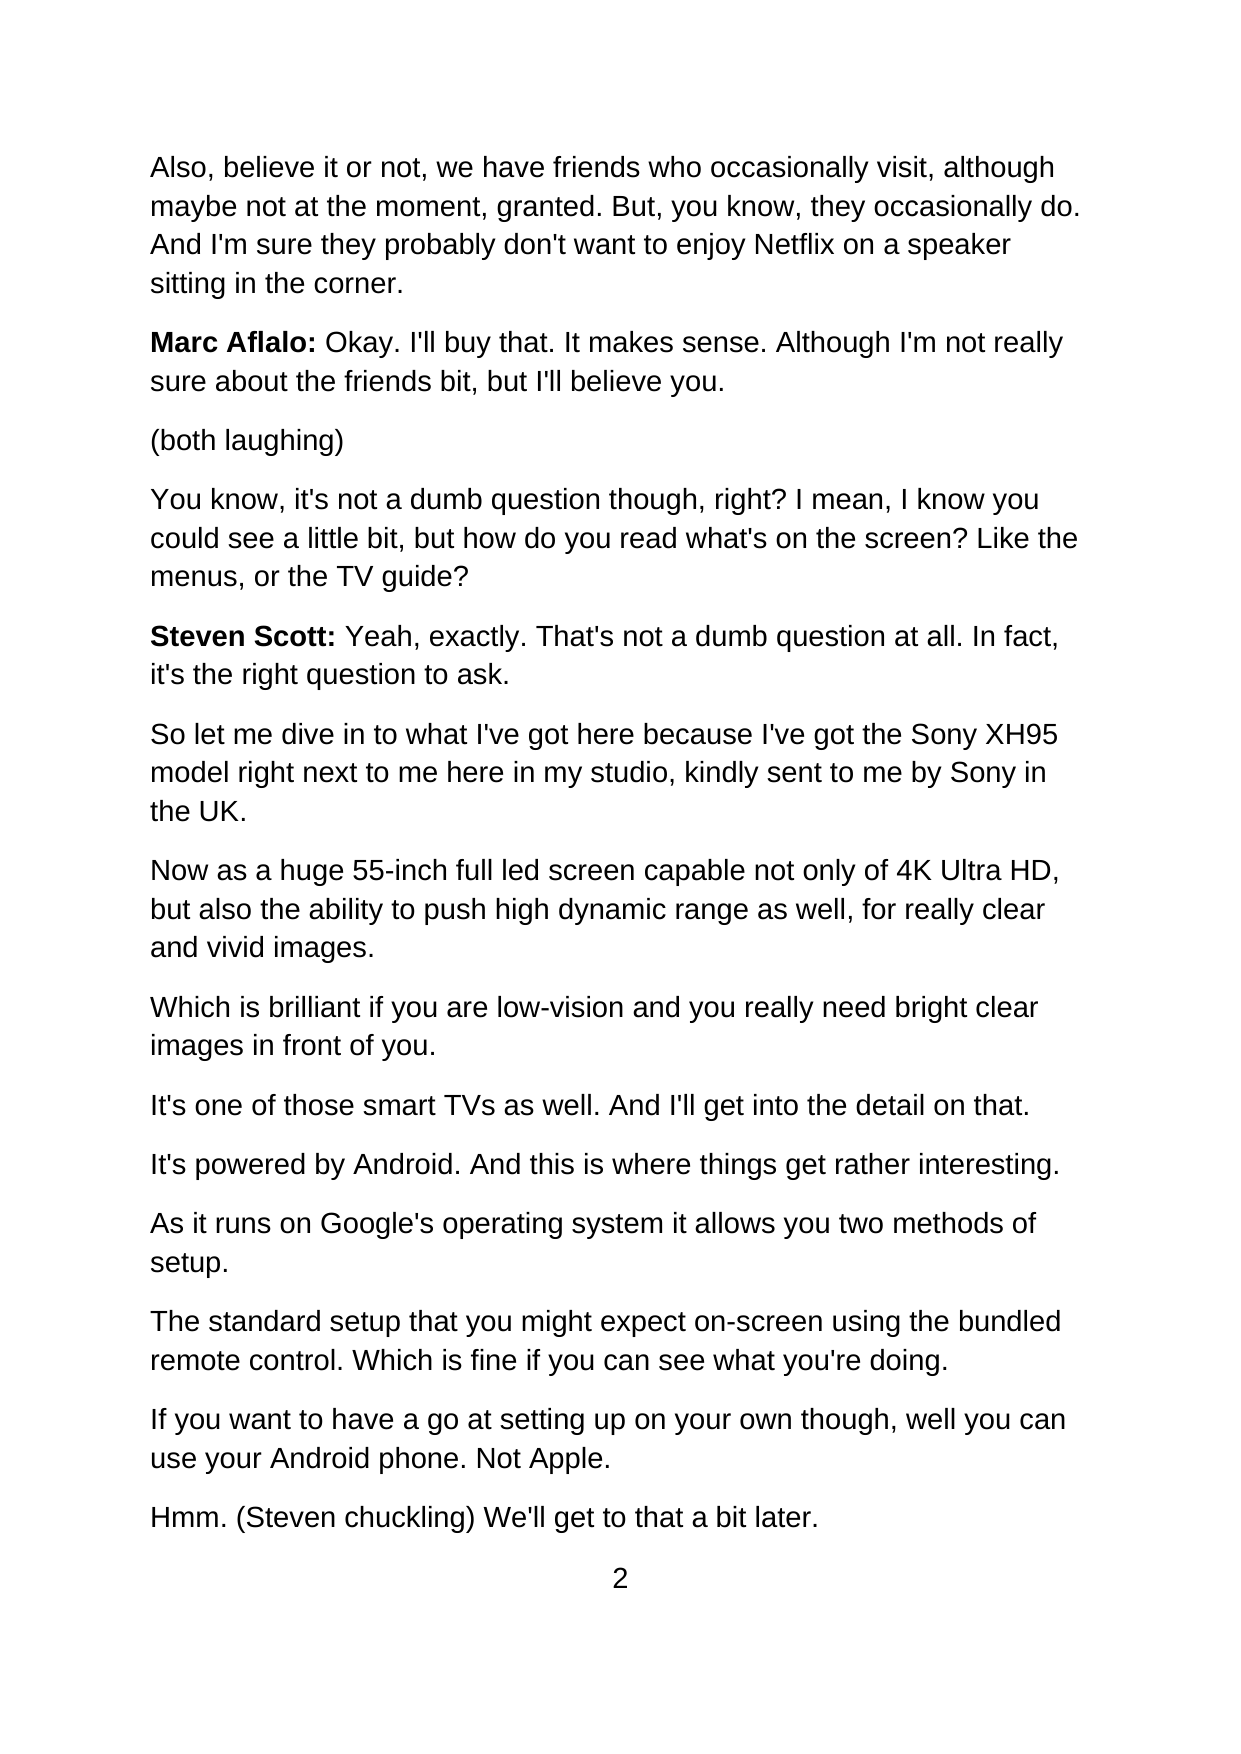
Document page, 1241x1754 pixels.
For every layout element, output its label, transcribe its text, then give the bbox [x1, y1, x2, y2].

text Now as a huge 55-inch full led screen capable not only of 4K Ultra HD, but also the ability to push high dynamic range as well, for really clear and vivid images. [150, 853, 1090, 964]
text It's powered by Android. And this is where things get rather interesting. [150, 1147, 1090, 1180]
text It's one of those smart TVs as well. And I'll get into the detail on that. [150, 1087, 1090, 1121]
text Hmm. (Steven chuckling) We'll get to that a bit later. [150, 1500, 1090, 1533]
text Which is brilliant if you are low-vision and you really need bright clear images in front of you. [150, 989, 1090, 1062]
text So let me dive in to what I've got here because I've got the Sony XH95 model right next to me here in my studio, kindly sent to me by Sony in the UK. [150, 717, 1090, 827]
text Also, believe it or not, we have friends who occasionally visit, although maybe not at the moment, granted. But, you know, they occasionally do. And I'm sure they probably don't want to enjoy Netflix on a speaker sitting in the corner. [150, 150, 1090, 299]
text You know, it's not a dumb question though, right? I mean, I know you could see a little bit, but how do you read what's on the screen? Like the menus, or the TV guide? [150, 482, 1090, 593]
text If you want to have a go at setting up on your own though, well you can use your Android phone. Not Apple. [150, 1402, 1090, 1474]
text As it runs on Google's operating system it allows you two methods of setup. [150, 1206, 1090, 1278]
text (both laughing) [150, 423, 1090, 456]
text Steven Scott: Yeah, exactly. That's not a dumb question at all. In fact, it's the right question to ask. [150, 619, 1090, 691]
text Marc Aflalo: Okay. I'll buy that. It makes sense. Although I'm not really sure about the friends bit, but I'll believe you. [150, 325, 1090, 397]
text The standard setup that you might expect on-screen using the bundled remote control. Which is fine if you can see what you're doing. [150, 1304, 1090, 1376]
